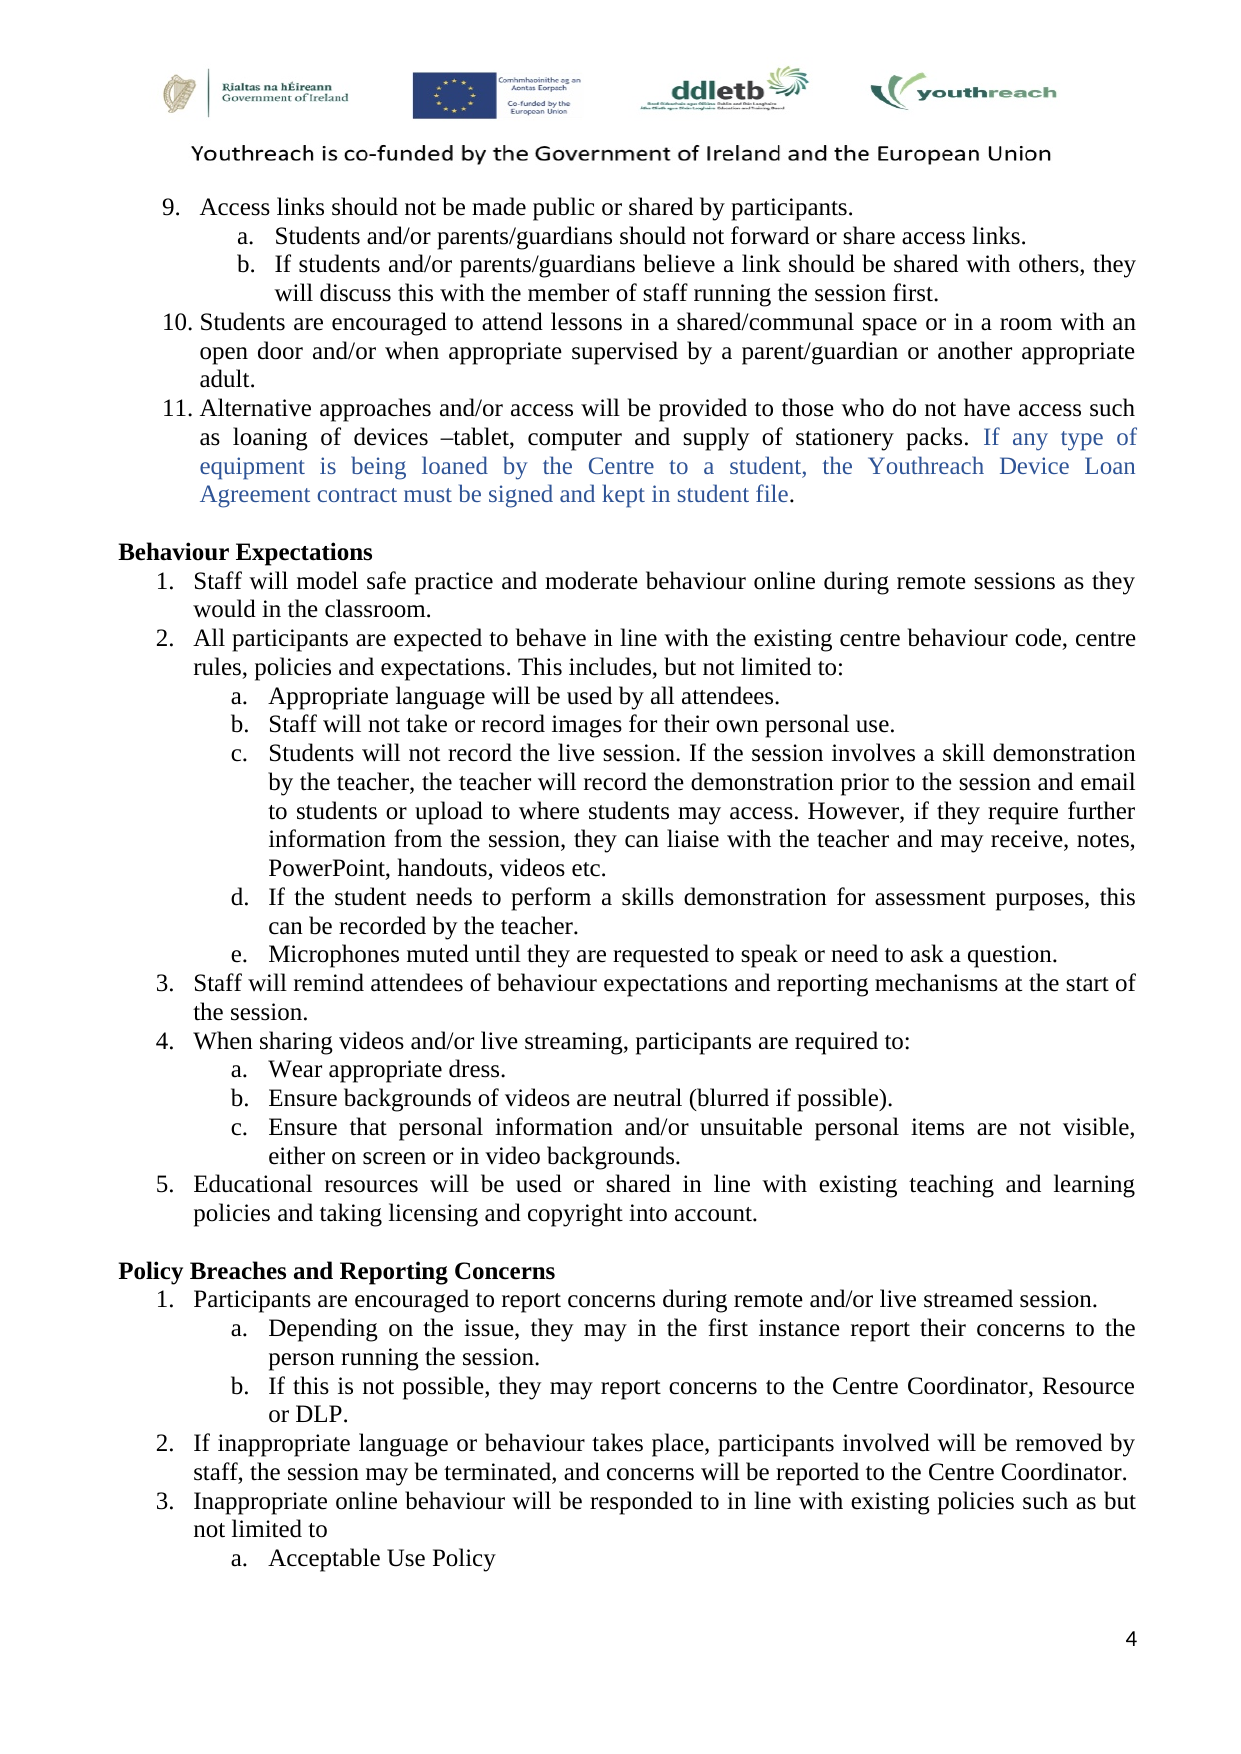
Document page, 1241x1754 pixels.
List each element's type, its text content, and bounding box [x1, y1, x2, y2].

list Participants are encouraged to report concerns during remote and/or live streamed session. [156, 1284, 1137, 1313]
list Inappropriate online behaviour will be responded to in line with existing policies such as but not limited to [156, 1486, 1137, 1543]
list Microphones muted until they are requested to speak or need to ask a question. [231, 939, 1137, 968]
list Depending on the issue, they may in the first instance report their concerns to the person running the session. [231, 1313, 1137, 1371]
list Wear appropriate dress. [231, 1054, 1137, 1083]
list Access links should not be made public or shared by participants. [162, 192, 1137, 221]
list Staff will model safe practice and moderate behaviour online during remote sessions as they would in the classroom. [156, 566, 1137, 623]
list Ensure that personal information and/or unsuitable personal items are not visible, either on screen or in video backgrounds. [231, 1112, 1137, 1169]
text Policy Breaches and Reporting Concerns [118, 1256, 1137, 1284]
list Students are encouraged to attend lessons in a shared/communal space or in a room with an open door and/or when appropriate supervised by a parent/guardian or another appropriate adult. [162, 307, 1137, 393]
list Ensure backgrounds of videos are neutral (blurred if possible). [231, 1083, 1137, 1112]
list Alternative approaches and/or access will be provided to those who do not have access such as loaning of devices –tablet, computer and supply of stationery packs. If any type of equipment is being loaned by the Centre to a student, the Youthreach Device Loan Agreement contract must be signed and kept in student file. [162, 393, 1137, 508]
list When sharing videos and/or live streaming, participants are required to: [156, 1026, 1137, 1054]
list If the student needs to perform a skills demonstration for assessment purposes, this can be recorded by the teacher. [231, 882, 1137, 939]
list Staff will not take or record images for their own personal use. [231, 709, 1137, 738]
list Students will not record the live session. If the session involves a skill demonstration by the teacher, the teacher will record the demonstration prior to the session and email to students or upload to where students may access. However, if they require further information from the session, they can liaise with the teacher and may receive, notes, PowerPoint, handouts, videos etc. [231, 738, 1137, 882]
list Staff will remind attendees of behaviour expectations and reporting mechanisms at the start of the session. [156, 968, 1137, 1026]
list Educational resources will be used or shared in line with existing teaching and learning policies and taking licensing and copyright into account. [156, 1169, 1137, 1227]
text Behaviour Expectations [118, 537, 1137, 566]
list All participants are expected to behave in line with the existing centre behaviour code, centre rules, policies and expectations. This includes, but not limited to: [156, 623, 1137, 681]
list Appropriate language will be used by all attendees. [231, 681, 1137, 709]
list Students and/or parents/guardians should not forward or share access links. [237, 221, 1137, 249]
list If this is not possible, they may report concerns to the Centre Coordinator, Resource or DLP. [231, 1371, 1137, 1428]
list If inappropriate language or behaviour takes place, participants involved will be removed by staff, the session may be terminated, and concerns will be reported to the Centre Coordinator. [156, 1428, 1137, 1486]
picture [118, 44, 1137, 189]
list Acceptable Use Policy [231, 1543, 1137, 1572]
list If students and/or parents/guardians believe a link should be shared with others, they will discuss this with the member of staff running the session first. [237, 249, 1137, 307]
